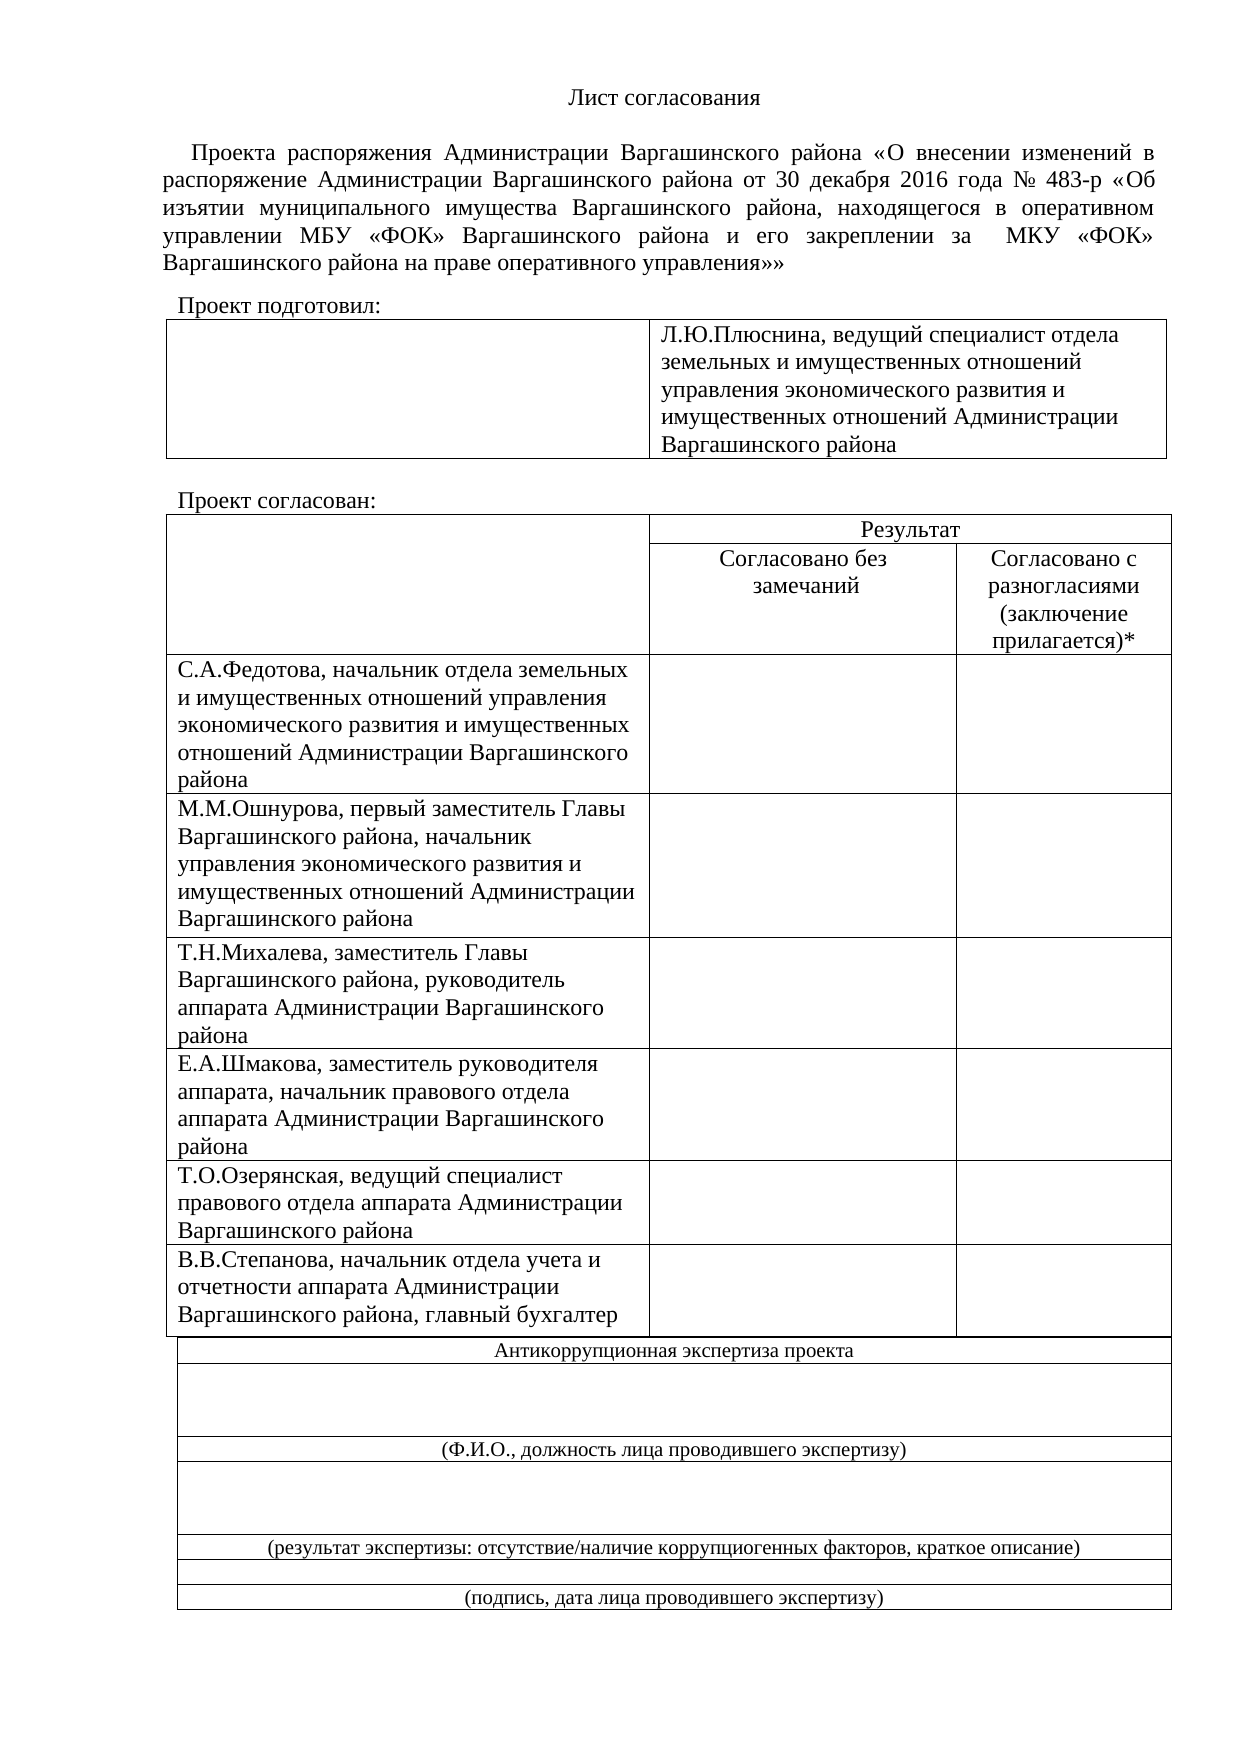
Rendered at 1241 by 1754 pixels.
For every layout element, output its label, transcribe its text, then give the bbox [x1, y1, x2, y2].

text Проект подготовил: [177, 291, 1167, 318]
table_cell М.М.Ошнурова, первый заместитель Главы Варгашинского района, начальник управления экономического развития и имущественных отношений Администрации Варгашинского района [167, 794, 649, 937]
table_cell (результат экспертизы: отсутствие/наличие коррупциогенных факторов, краткое описание) [178, 1535, 1171, 1559]
text Лист согласования [177, 83, 1152, 110]
table_cell [650, 794, 956, 937]
table_cell Е.А.Шмакова, заместитель руководителя аппарата, начальник правового отдела аппарата Администрации Варгашинского района [167, 1049, 649, 1160]
table_cell [957, 794, 1171, 937]
table_cell Согласовано без замечаний [650, 544, 956, 654]
table_cell [650, 938, 956, 1048]
table_cell [650, 1161, 956, 1243]
table_header Л.Ю.Плюснина, ведущий специалист отдела земельных и имущественных отношений управления экономического развития и имущественных отношений Администрации Варгашинского района [650, 320, 1166, 458]
table_header Антикоррупционная экспертиза проекта [178, 1338, 1171, 1362]
table_cell [957, 1245, 1171, 1336]
text Проект согласован: [177, 486, 1152, 514]
table_cell [178, 1364, 1171, 1436]
table_cell [178, 1560, 1171, 1584]
table_cell [650, 655, 956, 793]
table_cell [650, 1049, 956, 1160]
table_header Проекта распоряжения Администрации Варгашинского района «О внесении изменений в распоряжение Администрации Варгашинского района от 30 декабря 2016 года № 483-р «Об изъятии муниципального имущества Варгашинского района, находящегося в оперативном управлении МБУ «ФОК» Варгашинского района и его закреплении за МКУ «ФОК» Варгашинского района на праве оперативного управления»» [103, 138, 1166, 291]
table_header Результат [650, 515, 1171, 542]
table_cell [957, 1049, 1171, 1160]
table_cell [178, 1462, 1171, 1534]
table_cell [650, 1245, 956, 1336]
table_cell Согласовано с разногласиями (заключение прилагается)* [957, 544, 1171, 654]
table_cell С.А.Федотова, начальник отдела земельных и имущественных отношений управления экономического развития и имущественных отношений Администрации Варгашинского района [167, 655, 649, 793]
table_header [167, 320, 649, 458]
table_header [167, 515, 649, 654]
table_cell Т.О.Озерянская, ведущий специалист правового отдела аппарата Администрации Варгашинского района [167, 1161, 649, 1243]
table_cell Т.Н.Михалева, заместитель Главы Варгашинского района, руководитель аппарата Администрации Варгашинского района [167, 938, 649, 1048]
table_cell [957, 655, 1171, 793]
table_cell [957, 1161, 1171, 1243]
table_cell (подпись, дата лица проводившего экспертизу) [178, 1585, 1171, 1609]
table_cell [957, 938, 1171, 1048]
table_cell (Ф.И.О., должность лица проводившего экспертизу) [178, 1437, 1171, 1461]
table_cell В.В.Степанова, начальник отдела учета и отчетности аппарата Администрации Варгашинского района, главный бухгалтер [167, 1245, 649, 1336]
